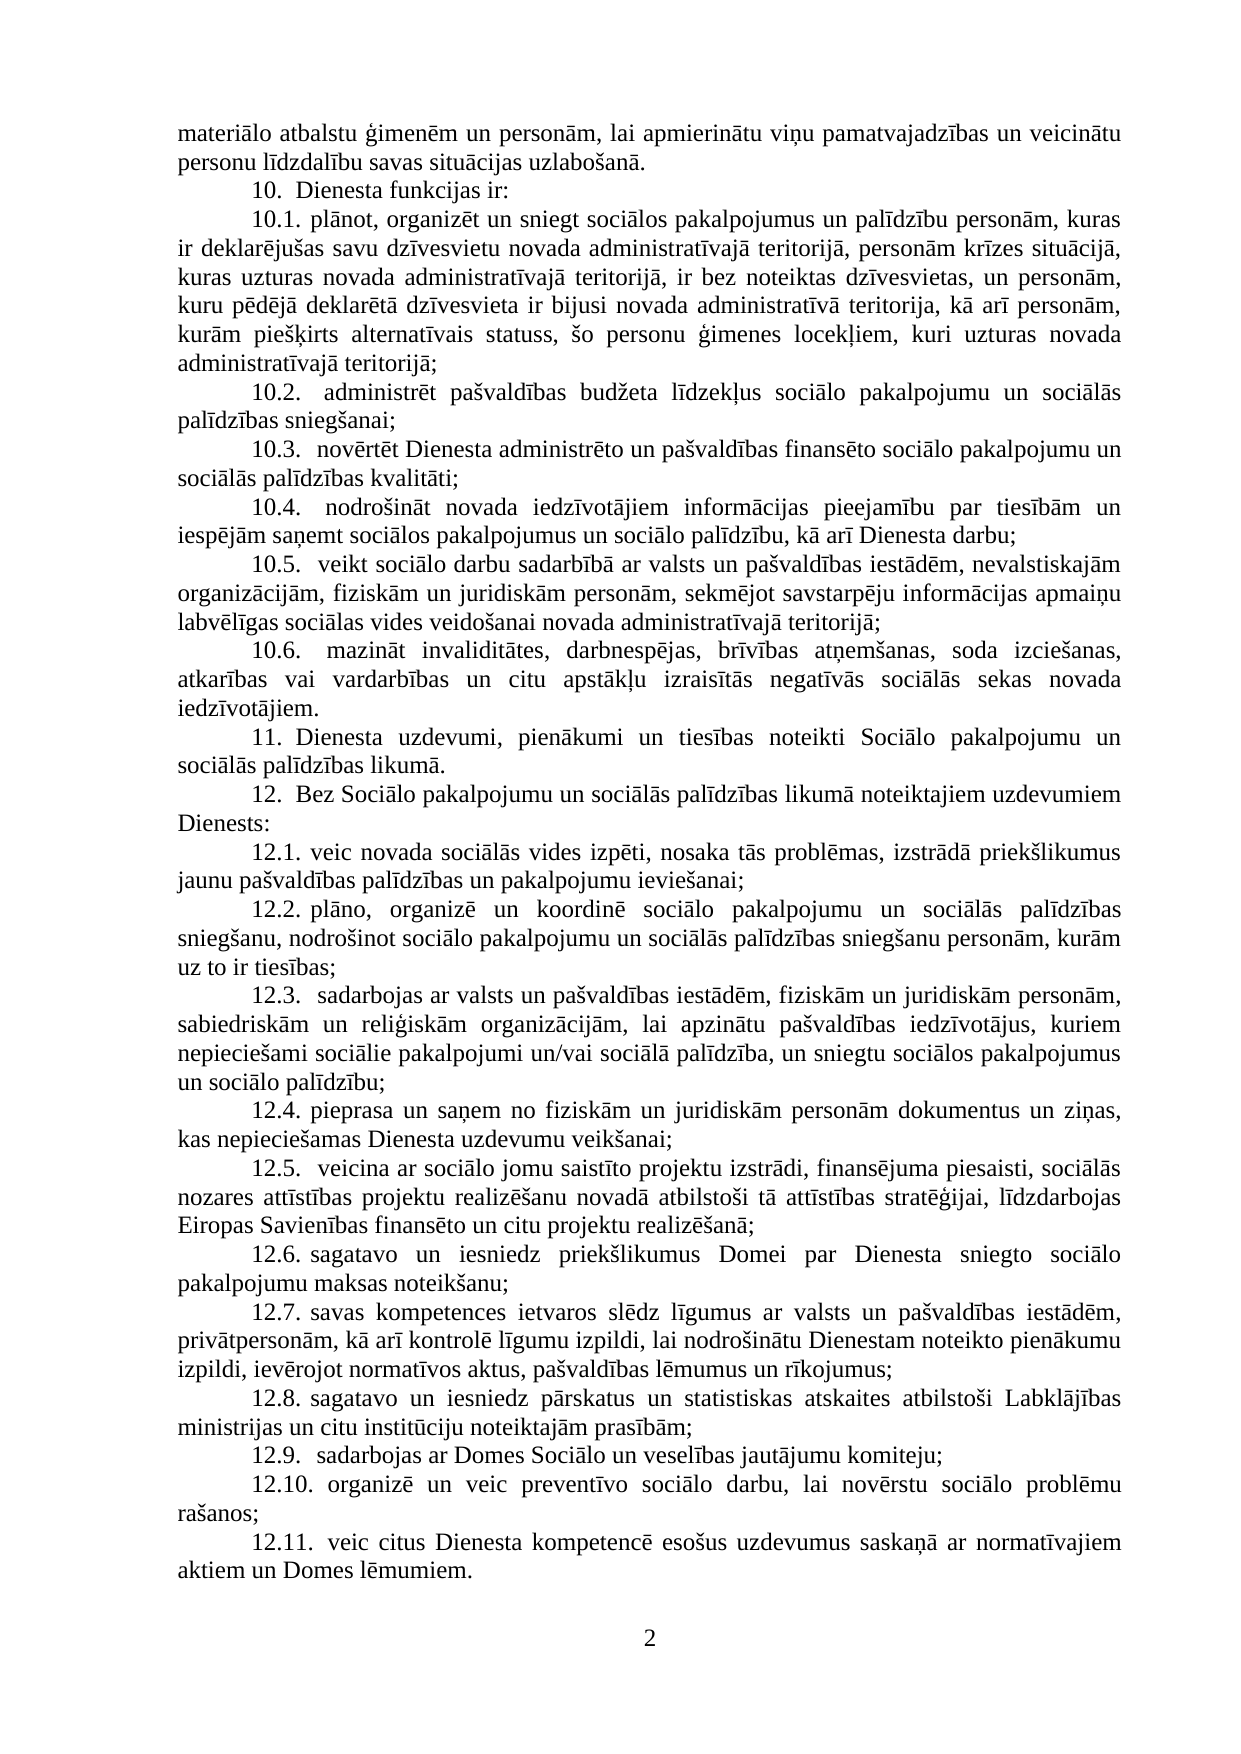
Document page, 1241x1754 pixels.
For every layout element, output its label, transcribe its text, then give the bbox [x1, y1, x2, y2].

list Bez Sociālo pakalpojumu un sociālās palīdzības likumā noteiktajiem uzdevumiem Dienests: [177, 779, 1122, 837]
list veicina ar sociālo jomu saistīto projektu izstrādi, finansējuma piesaisti, sociālās nozares attīstības projektu realizēšanu novadā atbilstoši tā attīstības stratēģijai, līdzdarbojas Eiropas Savienības finansēto un citu projektu realizēšanā; [177, 1153, 1122, 1239]
list veikt sociālo darbu sadarbībā ar valsts un pašvaldības iestādēm, nevalstiskajām organizācijām, fiziskām un juridiskām personām, sekmējot savstarpēju informācijas apmaiņu labvēlīgas sociālas vides veidošanai novada administratīvajā teritorijā; [177, 549, 1122, 636]
list sadarbojas ar Domes Sociālo un veselības jautājumu komiteju; [177, 1441, 1122, 1469]
list organizē un veic preventīvo sociālo darbu, lai novērstu sociālo problēmu rašanos; [177, 1469, 1122, 1527]
list plāno, organizē un koordinē sociālo pakalpojumu un sociālās palīdzības sniegšanu, nodrošinot sociālo pakalpojumu un sociālās palīdzības sniegšanu personām, kurām uz to ir tiesības; [177, 894, 1122, 981]
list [177, 118, 1122, 176]
list administrēt pašvaldības budžeta līdzekļus sociālo pakalpojumu un sociālās palīdzības sniegšanai; [177, 377, 1122, 434]
list sagatavo un iesniedz priekšlikumus Domei par Dienesta sniegto sociālo pakalpojumu maksas noteikšanu; [177, 1239, 1122, 1297]
list novērtēt Dienesta administrēto un pašvaldības finansēto sociālo pakalpojumu un sociālās palīdzības kvalitāti; [177, 434, 1122, 492]
list nodrošināt novada iedzīvotājiem informācijas pieejamību par tiesībām un iespējām saņemt sociālos pakalpojumus un sociālo palīdzību, kā arī Dienesta darbu; [177, 492, 1122, 549]
list sadarbojas ar valsts un pašvaldības iestādēm, fiziskām un juridiskām personām, sabiedriskām un reliģiskām organizācijām, lai apzinātu pašvaldības iedzīvotājus, kuriem nepieciešami sociālie pakalpojumi un/vai sociālā palīdzība, un sniegtu sociālos pakalpojumus un sociālo palīdzību; [177, 981, 1122, 1096]
list Dienesta funkcijas ir: [177, 176, 1122, 204]
list veic citus Dienesta kompetencē esošus uzdevumus saskaņā ar normatīvajiem aktiem un Domes lēmumiem. [177, 1527, 1122, 1584]
list pieprasa un saņem no fiziskām un juridiskām personām dokumentus un ziņas, kas nepieciešamas Dienesta uzdevumu veikšanai; [177, 1096, 1122, 1153]
list Dienesta uzdevumi, pienākumi un tiesības noteikti Sociālo pakalpojumu un sociālās palīdzības likumā. [177, 722, 1122, 779]
list plānot, organizēt un sniegt sociālos pakalpojumus un palīdzību personām, kuras ir deklarējušas savu dzīvesvietu novada administratīvajā teritorijā, personām krīzes situācijā, kuras uzturas novada administratīvajā teritorijā, ir bez noteiktas dzīvesvietas, un personām, kuru pēdējā deklarētā dzīvesvieta ir bijusi novada administratīvā teritorija, kā arī personām, kurām piešķirts alternatīvais statuss, šo personu ģimenes locekļiem, kuri uzturas novada administratīvajā teritorijā; [177, 204, 1122, 377]
list savas kompetences ietvaros slēdz līgumus ar valsts un pašvaldības iestādēm, privātpersonām, kā arī kontrolē līgumu izpildi, lai nodrošinātu Dienestam noteikto pienākumu izpildi, ievērojot normatīvos aktus, pašvaldības lēmumus un rīkojumus; [177, 1297, 1122, 1383]
list sagatavo un iesniedz pārskatus un statistiskas atskaites atbilstoši Labklājības ministrijas un citu institūciju noteiktajām prasībām; [177, 1383, 1122, 1441]
list veic novada sociālās vides izpēti, nosaka tās problēmas, izstrādā priekšlikumus jaunu pašvaldības palīdzības un pakalpojumu ieviešanai; [177, 837, 1122, 894]
list mazināt invaliditātes, darbnespējas, brīvības atņemšanas, soda izciešanas, atkarības vai vardarbības un citu apstākļu izraisītās negatīvās sociālās sekas novada iedzīvotājiem. [177, 636, 1122, 722]
